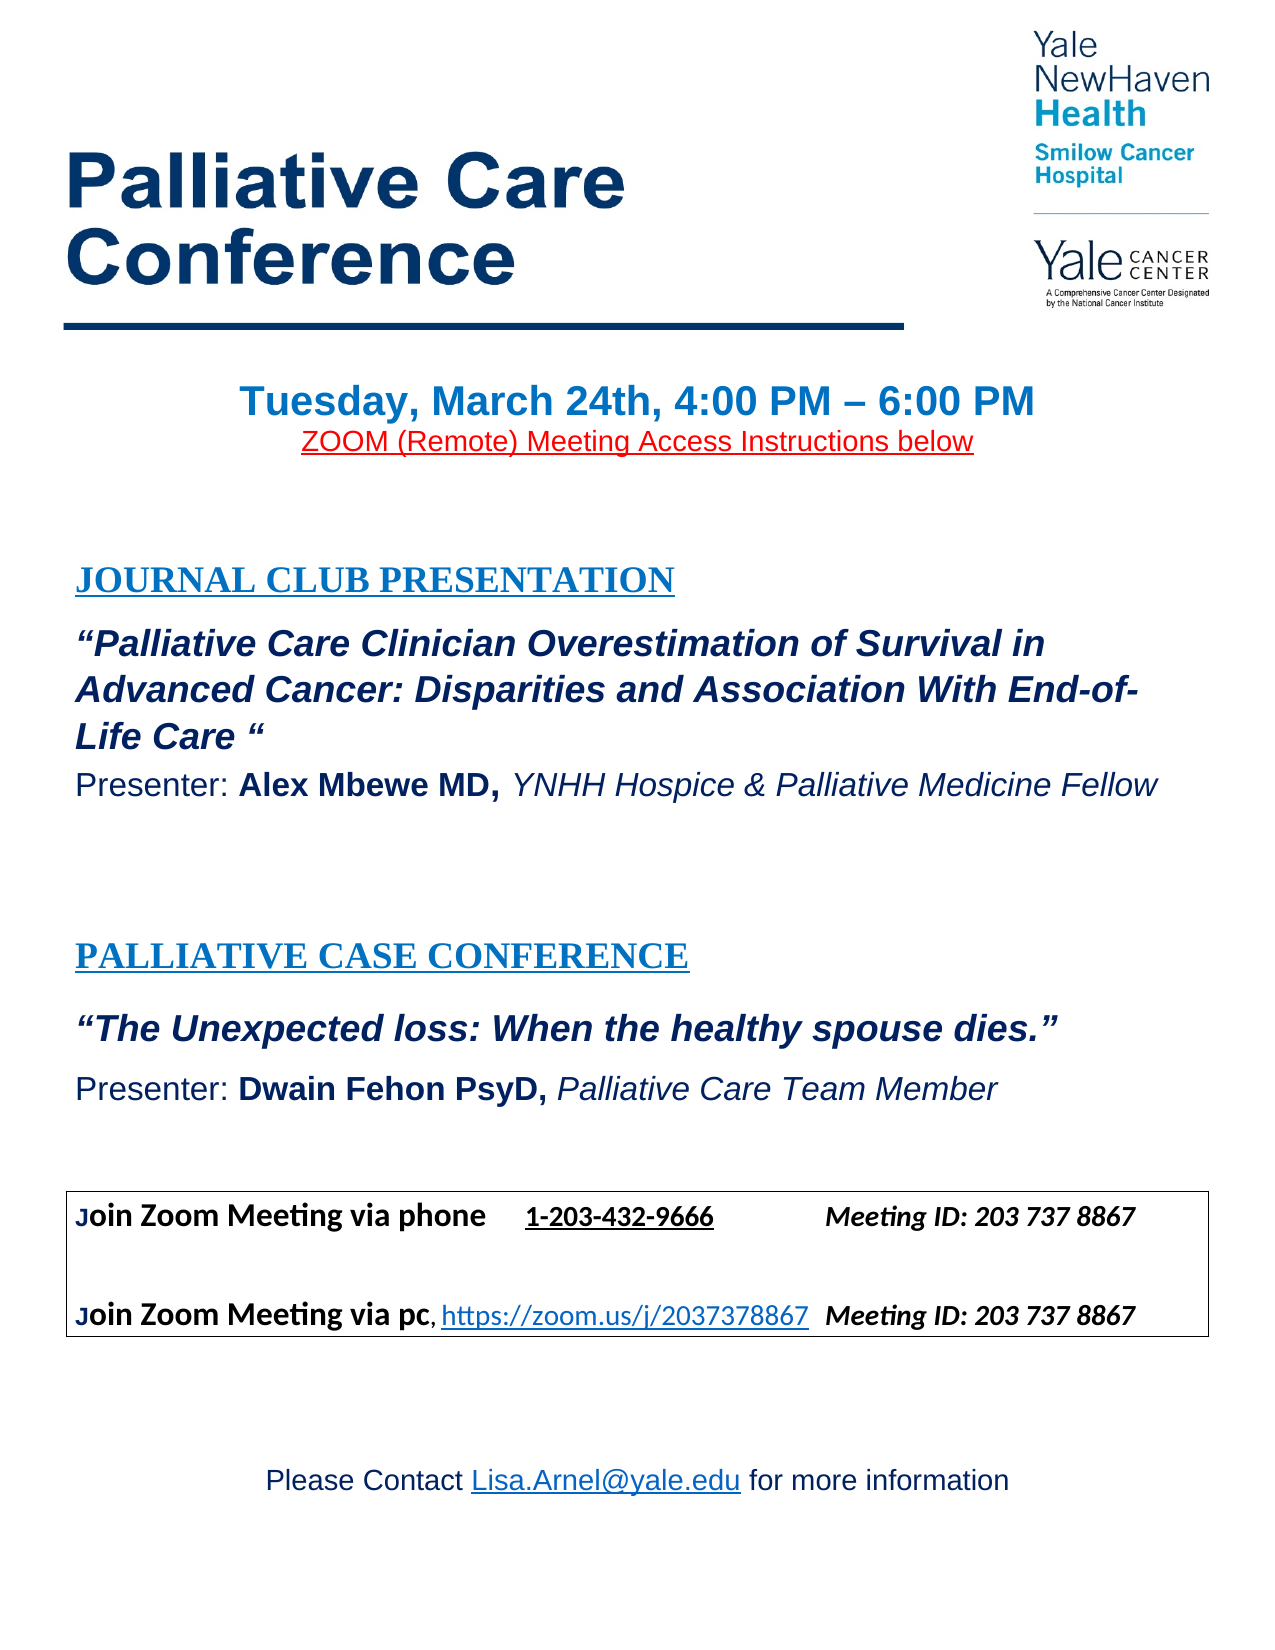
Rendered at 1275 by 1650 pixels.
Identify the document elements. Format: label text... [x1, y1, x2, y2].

text Join Zoom Meeting via pc, https://zoom.us/j/2037378867 Meeting ID: 203 737 8867 [67, 1251, 1208, 1336]
text ZOOM (Remote) Meeting Access Instructions below [75, 424, 1200, 457]
text PALLIATIVE CASE CONFERENCE “The Unexpected loss: When the healthy spouse dies.” [75, 887, 1200, 1049]
picture [0, 0, 1260, 357]
text JOURNAL CLUB PRESENTATION [75, 558, 1200, 601]
text Presenter: Dwain Fehon PsyD, Palliative Care Team Member [75, 1069, 1200, 1108]
text Presenter: Alex Mbewe MD, YNHH Hospice & Palliative Medicine Fellow [75, 761, 1200, 804]
text “Palliative Care Clinician Overestimation of Survival in [75, 621, 1200, 664]
text Join Zoom Meeting via phone 1-203-432-9666 Meeting ID: 203 737 8867 [67, 1192, 1208, 1234]
text Tuesday, March 24th, 4:00 PM – 6:00 PM [75, 376, 1200, 424]
text Advanced Cancer: Disparities and Association With End-of-Life Care “ [75, 668, 1200, 757]
text Please Contact Lisa.Arnel@yale.edu for more information [75, 1463, 1200, 1496]
